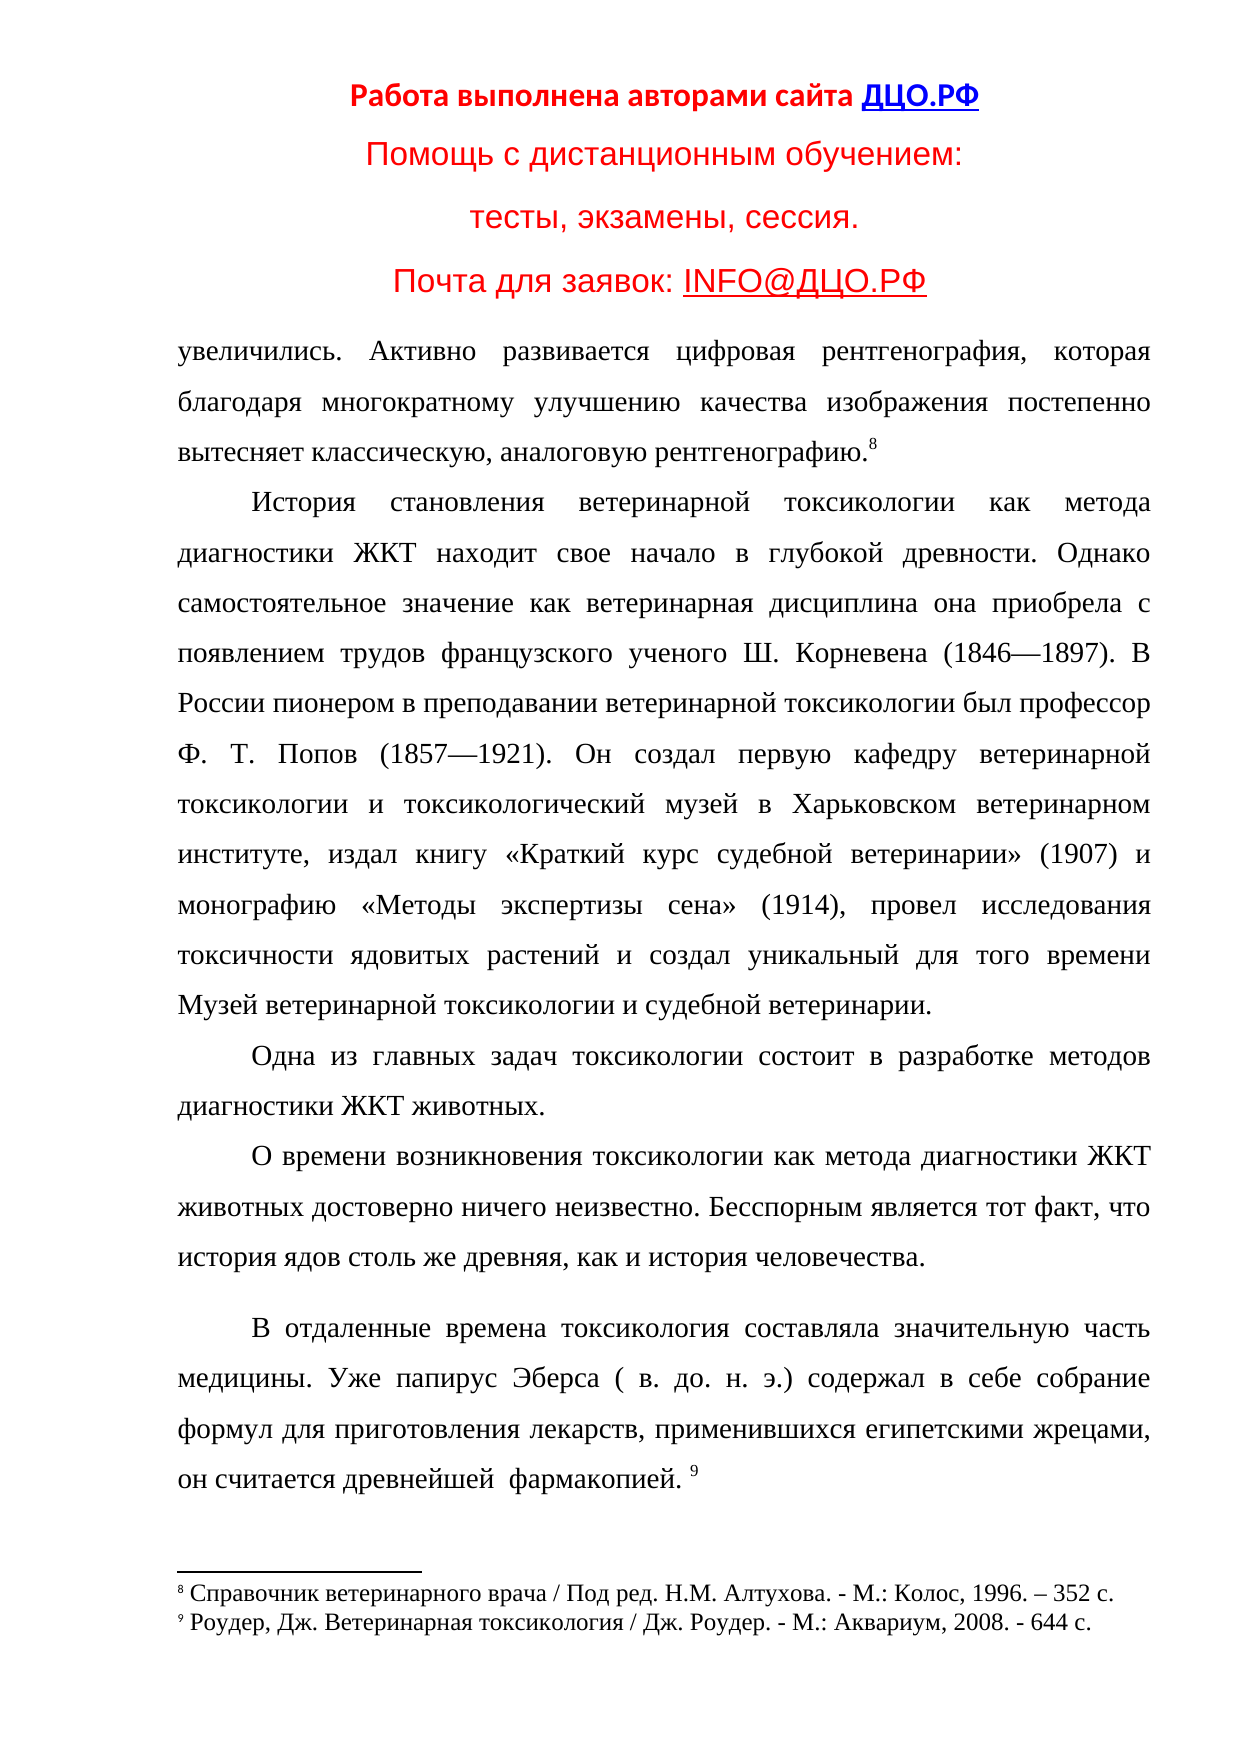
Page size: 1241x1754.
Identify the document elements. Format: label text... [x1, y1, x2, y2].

text Одна из главных задач токсикологии состоит в разработке методов диагностики ЖКТ животных. [177, 1038, 1152, 1122]
text В отдаленные времена токсикология составляла значительную часть медицины. Уже папирус Эберса ( в. до. н. э.) содержал в себе собрание формул для приготовления лекарств, применившихся египетскими жрецами, он считается древнейшей фармакопией. [177, 1310, 1152, 1495]
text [177, 333, 1152, 468]
text О времени возникновения токсикологии как метода диагностики ЖКТ животных достоверно ничего неизвестно. Бесспорным является тот факт, что история ядов столь же древняя, как и история человечества. [177, 1138, 1152, 1273]
text История становления ветеринарной токсикологии как метода диагностики ЖКТ находит свое начало в глубокой древности. Однако самостоятельное значение как ветеринарная дисциплина она приобрела с появлением трудов французского ученого Ш. Корневена (1846—1897). В России пионером в преподавании ветеринарной токсикологии был профессор Ф. Т. Попов (1857—1921). Он создал первую кафедру ветеринарной токсикологии и токсикологический музей в Харьковском ветеринарном институте, издал книгу «Краткий курс судебной ветеринарии» (1907) и монографию «Методы экспертизы сена» (1914), провел исследования токсичности ядовитых растений и создал уникальный для того времени Музей ветеринарной токсикологии и судебной ветеринарии. [177, 484, 1152, 1021]
